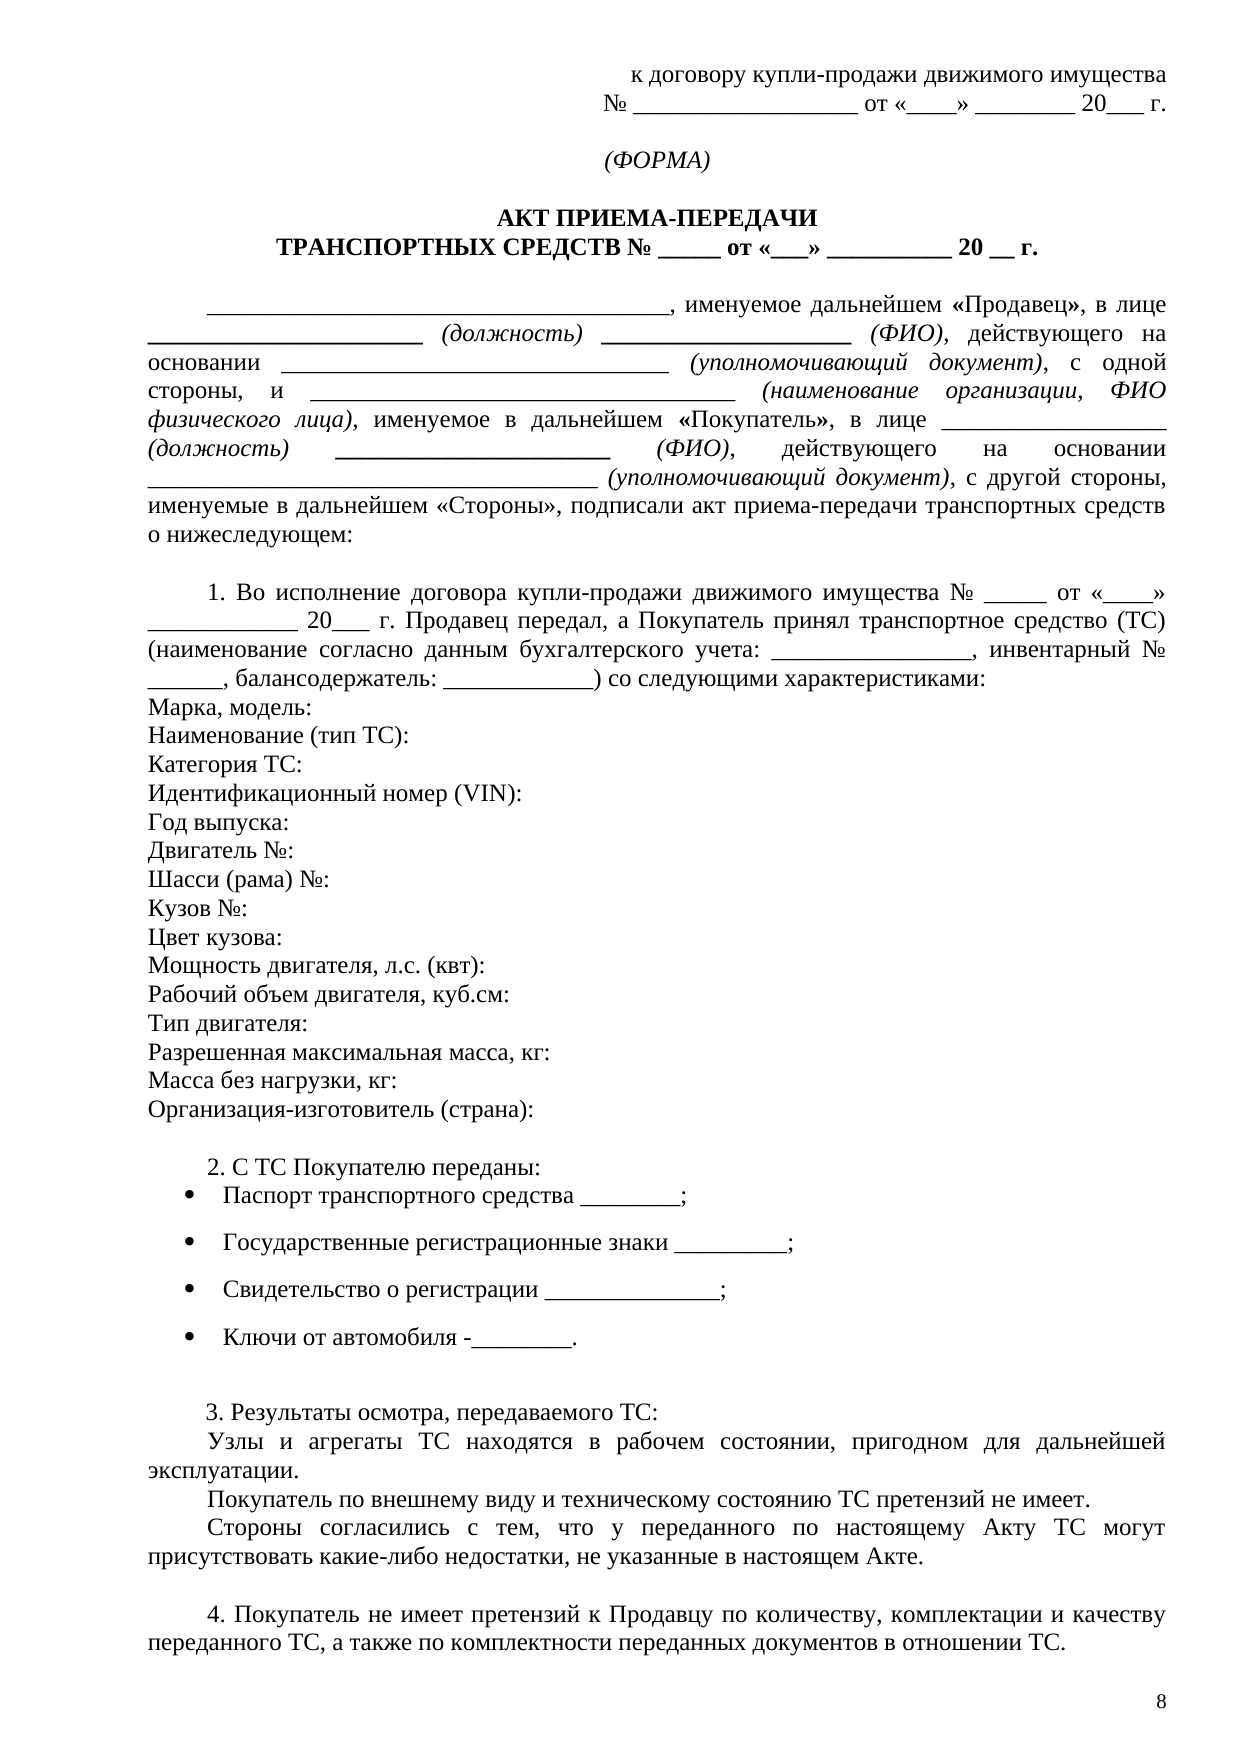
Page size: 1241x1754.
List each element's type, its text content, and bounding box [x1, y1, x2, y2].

list Паспорт транспортного средства ________; [185, 1180, 1167, 1209]
text ТРАНСПОРТНЫХ СРЕДСТВ № _____ от «___» __________ 20 __ г. [148, 232, 1167, 260]
text Тип двигателя: [148, 1008, 1167, 1037]
text 4. Покупатель не имеет претензий к Продавцу по количеству, комплектации и качеству переданного ТС, а также по комплектности переданных документов в отношении ТС. [148, 1599, 1167, 1656]
text Узлы и агрегаты ТС находятся в рабочем состоянии, пригодном для дальнейшей эксплуатации. [148, 1426, 1167, 1484]
text Категория ТС: [148, 749, 1167, 778]
list Ключи от автомобиля -________. [185, 1322, 1167, 1350]
text 3. Результаты осмотра, передаваемого ТС: [148, 1397, 1167, 1426]
text АКТ ПРИЕМА-ПЕРЕДАЧИ [148, 203, 1167, 232]
text Масса без нагрузки, кг: [148, 1065, 1167, 1094]
list Свидетельство о регистрации ______________; [185, 1274, 1167, 1303]
text 2. С ТС Покупателю переданы: [207, 1152, 1167, 1180]
text 1. Во исполнение договора купли-продажи движимого имущества № _____ от «____» ____________ 20___ г. Продавец передал, а Покупатель принял транспортное средство (ТС) (наименование согласно данным бухгалтерского учета: ________________, инвентарный № ______, балансодержатель: ____________) со следующими характеристиками: [148, 577, 1167, 692]
text Наименование (тип ТС): [148, 720, 1167, 749]
text (ФОРМА) [148, 145, 1167, 174]
text Год выпуска: [148, 807, 1167, 835]
text Покупатель по внешнему виду и техническому состоянию ТС претензий не имеет. [148, 1484, 1167, 1512]
text Организация-изготовитель (страна): [148, 1094, 1167, 1123]
text Мощность двигателя, л.с. (квт): [148, 950, 1167, 979]
text Идентификационный номер (VIN): [148, 778, 1167, 807]
text к договору купли-продажи движимого имущества [148, 59, 1167, 88]
text Двигатель №: [148, 835, 1167, 864]
text № __________________ от «____» ________ 20___ г. [148, 88, 1167, 117]
text Шасси (рама) №: [148, 864, 1167, 893]
text Рабочий объем двигателя, куб.см: [148, 979, 1167, 1008]
text Кузов №: [148, 893, 1167, 922]
text Стороны согласились с тем, что у переданного по настоящему Акту ТС могут присутствовать какие-либо недостатки, не указанные в настоящем Акте. [148, 1512, 1167, 1570]
text _____________________________________, именуемое дальнейшем «Продавец», в лице ______________________ (должность) ____________________ (ФИО), действующего на основании _______________________________ (уполномочивающий документ), с одной стороны, и __________________________________ (наименование организации, ФИО физического лица), именуемое в дальнейшем «Покупатель», в лице __________________ (должность) ______________________ (ФИО), действующего на основании ____________________________________ (уполномочивающий документ), с другой стороны, именуемые в дальнейшем «Стороны», подписали акт приема-передачи транспортных средств о нижеследующем: [148, 289, 1167, 548]
text Разрешенная максимальная масса, кг: [148, 1037, 1167, 1065]
text Цвет кузова: [148, 922, 1167, 950]
list Государственные регистрационные знаки _________; [185, 1227, 1167, 1256]
text Марка, модель: [148, 692, 1167, 720]
